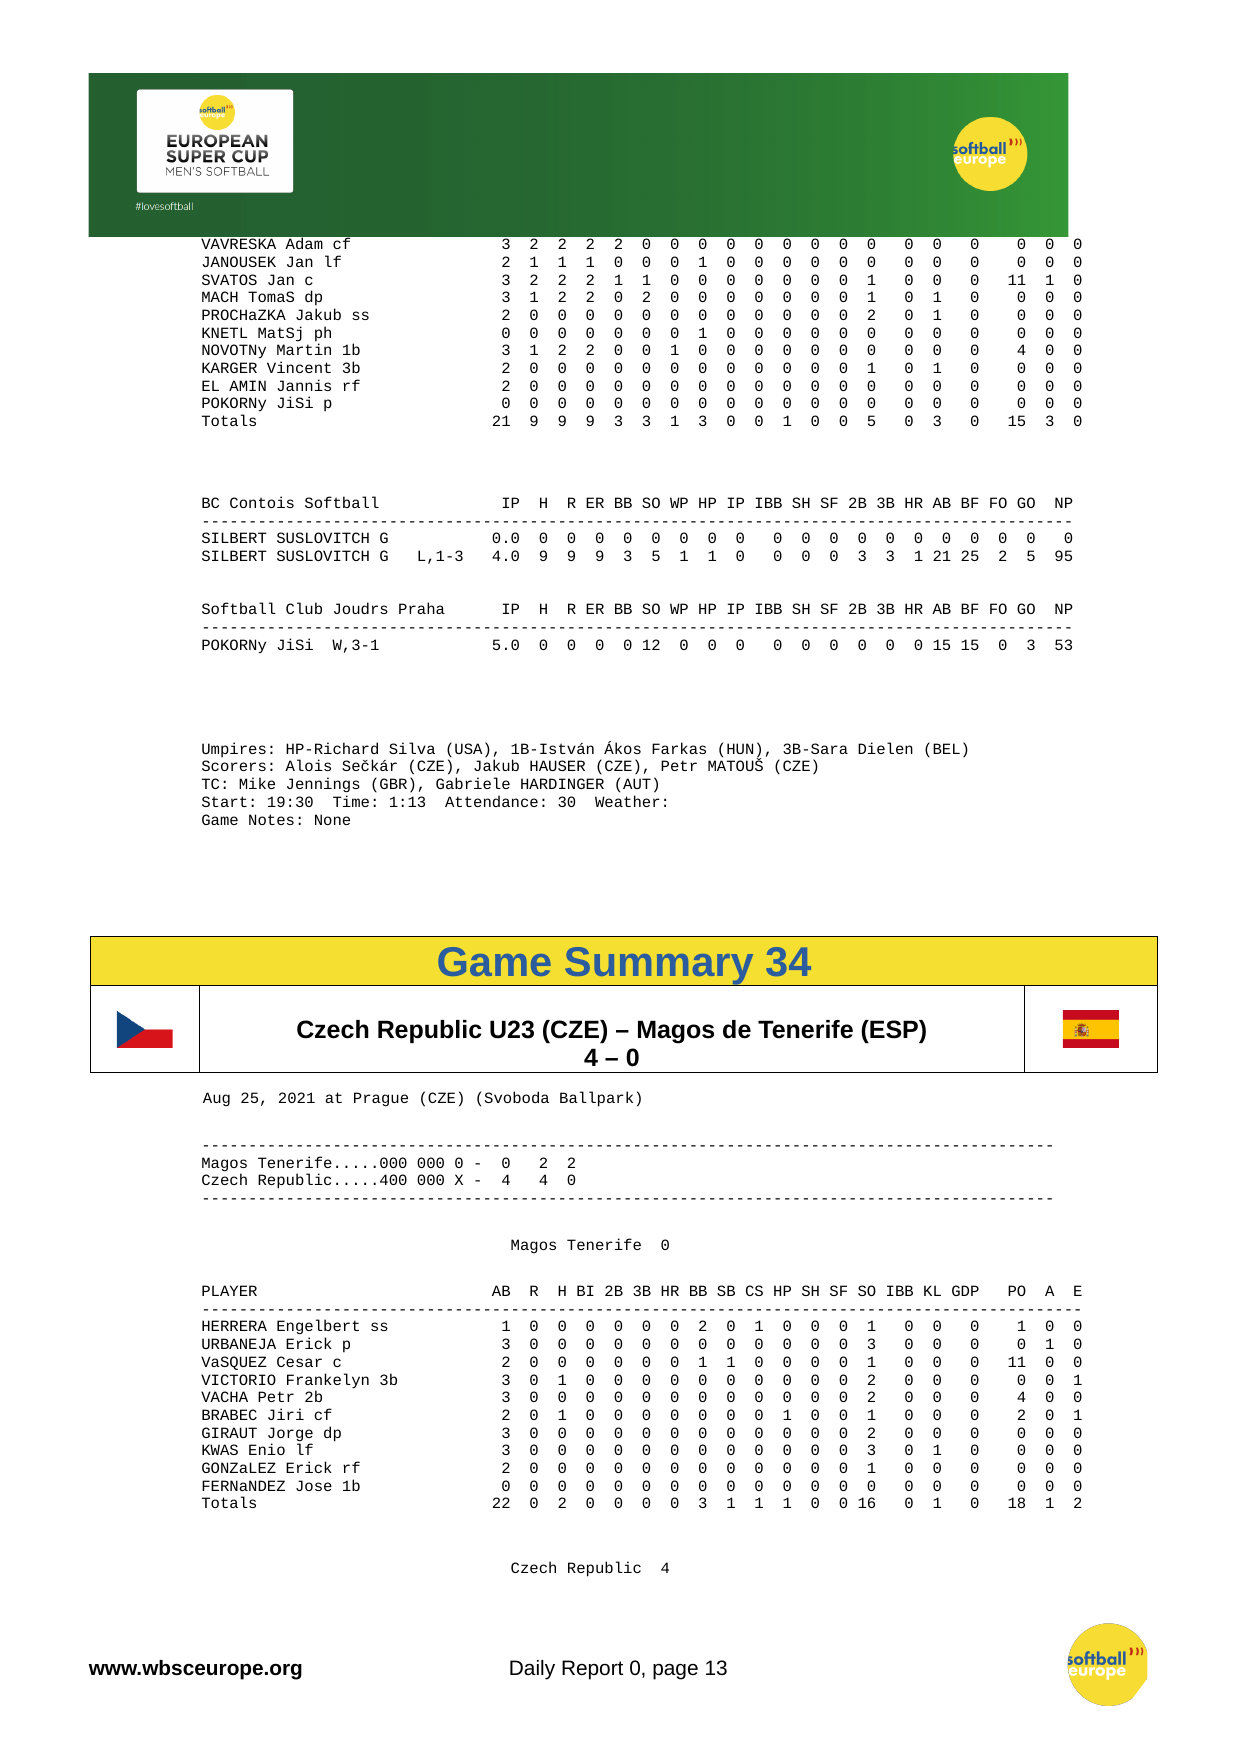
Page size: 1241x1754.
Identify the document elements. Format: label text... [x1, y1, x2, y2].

text ------------------------------------------------------------------------------------------- [88, 1190, 1152, 1208]
text VICTORIO Frankelyn 3b 3 0 1 0 0 0 0 0 0 0 0 0 0 2 0 0 0 0 0 1 [88, 1372, 1152, 1389]
text --------------------------------------------------------------------------------------------- [88, 619, 1152, 637]
text TC: Mike Jennings (GBR), Gabriele HARDINGER (AUT) [88, 776, 1152, 794]
text Scorers: Alois Sečkár (CZE), Jakub HAUSER (CZE), Petr MATOUŠ (CZE) [88, 759, 1152, 776]
text ------------------------------------------------------------------------------------------- [88, 1137, 1152, 1155]
text Totals 21 9 9 9 3 3 1 3 0 0 1 0 0 5 0 3 0 15 3 0 [88, 413, 1152, 431]
picture [88, 73, 1069, 237]
text PROCHaZKA Jakub ss 2 0 0 0 0 0 0 0 0 0 0 0 0 2 0 1 0 0 0 0 [88, 307, 1152, 325]
text KWAS Enio lf 3 0 0 0 0 0 0 0 0 0 0 0 0 3 0 1 0 0 0 0 [88, 1443, 1152, 1460]
text Totals 22 0 2 0 0 0 0 3 1 1 1 0 0 16 0 1 0 18 1 2 [88, 1496, 1152, 1513]
text FERNaNDEZ Jose 1b 0 0 0 0 0 0 0 0 0 0 0 0 0 0 0 0 0 0 0 0 [88, 1478, 1152, 1496]
text POKORNy JiSi p 0 0 0 0 0 0 0 0 0 0 0 0 0 0 0 0 0 0 0 0 [88, 396, 1152, 413]
table_cell [1025, 986, 1157, 1072]
picture [116, 1010, 173, 1048]
text Umpires: HP-Richard Silva (USA), 1B-István Ákos Farkas (HUN), 3B-Sara Dielen (BEL) [88, 741, 1152, 759]
text ---------------------------------------------------------------------------------------------- [88, 1301, 1152, 1319]
text SVATOS Jan c 3 2 2 2 1 1 0 0 0 0 0 0 0 1 0 0 0 11 1 0 [88, 272, 1152, 289]
table_cell Czech Republic U23 (CZE) – Magos de Tenerife (ESP) 4 – 0 [200, 986, 1024, 1072]
picture [1063, 1622, 1148, 1707]
text JANOUSEK Jan lf 2 1 1 1 0 0 0 1 0 0 0 0 0 0 0 0 0 0 0 0 [88, 254, 1152, 272]
text VAVRESKA Adam cf 3 2 2 2 2 0 0 0 0 0 0 0 0 0 0 0 0 0 0 0 [88, 236, 1152, 254]
text Czech Republic.....400 000 X - 4 4 0 [88, 1173, 1152, 1190]
text MACH TomaS dp 3 1 2 2 0 2 0 0 0 0 0 0 0 1 0 1 0 0 0 0 [88, 289, 1152, 307]
text PLAYER AB R H BI 2B 3B HR BB SB CS HP SH SF SO IBB KL GDP PO A E [88, 1283, 1152, 1301]
text VaSQUEZ Cesar c 2 0 0 0 0 0 0 1 1 0 0 0 0 1 0 0 0 11 0 0 [88, 1354, 1152, 1372]
text Magos Tenerife 0 [88, 1237, 1152, 1254]
text Start: 19:30 Time: 1:13 Attendance: 30 Weather: [88, 794, 1152, 812]
text GIRAUT Jorge dp 3 0 0 0 0 0 0 0 0 0 0 0 0 2 0 0 0 0 0 0 [88, 1425, 1152, 1443]
text BRABEC Jiri cf 2 0 1 0 0 0 0 0 0 0 1 0 0 1 0 0 0 2 0 1 [88, 1407, 1152, 1425]
text KARGER Vincent 3b 2 0 0 0 0 0 0 0 0 0 0 0 0 1 0 1 0 0 0 0 [88, 360, 1152, 378]
text KNETL MatSj ph 0 0 0 0 0 0 0 1 0 0 0 0 0 0 0 0 0 0 0 0 [88, 325, 1152, 343]
text Czech Republic 4 [88, 1560, 1152, 1578]
text HERRERA Engelbert ss 1 0 0 0 0 0 0 2 0 1 0 0 0 1 0 0 0 1 0 0 [88, 1319, 1152, 1336]
text URBANEJA Erick p 3 0 0 0 0 0 0 0 0 0 0 0 0 3 0 0 0 0 1 0 [88, 1336, 1152, 1354]
text --------------------------------------------------------------------------------------------- [88, 513, 1152, 531]
text VACHA Petr 2b 3 0 0 0 0 0 0 0 0 0 0 0 0 2 0 0 0 4 0 0 [88, 1389, 1152, 1407]
text Magos Tenerife.....000 000 0 - 0 2 2 [88, 1155, 1152, 1173]
picture [1062, 1010, 1119, 1048]
text BC Contois Softball IP H R ER BB SO WP HP IP IBB SH SF 2B 3B HR AB BF FO GO NP [88, 495, 1152, 513]
text SILBERT SUSLOVITCH G L,1-3 4.0 9 9 9 3 5 1 1 0 0 0 0 3 3 1 21 25 2 5 95 [88, 548, 1152, 566]
text SILBERT SUSLOVITCH G 0.0 0 0 0 0 0 0 0 0 0 0 0 0 0 0 0 0 0 0 0 [88, 531, 1152, 548]
text Game Notes: None [88, 812, 1152, 829]
text Aug 25, 2021 at Prague (CZE) (Svoboda Ballpark) [88, 1091, 1152, 1108]
text GONZaLEZ Erick rf 2 0 0 0 0 0 0 0 0 0 0 0 0 1 0 0 0 0 0 0 [88, 1460, 1152, 1478]
text NOVOTNy Martin 1b 3 1 2 2 0 0 1 0 0 0 0 0 0 0 0 0 0 4 0 0 [88, 343, 1152, 360]
table_header Game Summary 34 [91, 937, 1157, 985]
text POKORNy JiSi W,3-1 5.0 0 0 0 0 12 0 0 0 0 0 0 0 0 0 15 15 0 3 53 [88, 637, 1152, 655]
text EL AMIN Jannis rf 2 0 0 0 0 0 0 0 0 0 0 0 0 0 0 0 0 0 0 0 [88, 378, 1152, 396]
table_cell [91, 986, 199, 1072]
text Softball Club Joudrs Praha IP H R ER BB SO WP HP IP IBB SH SF 2B 3B HR AB BF FO GO NP [88, 602, 1152, 619]
